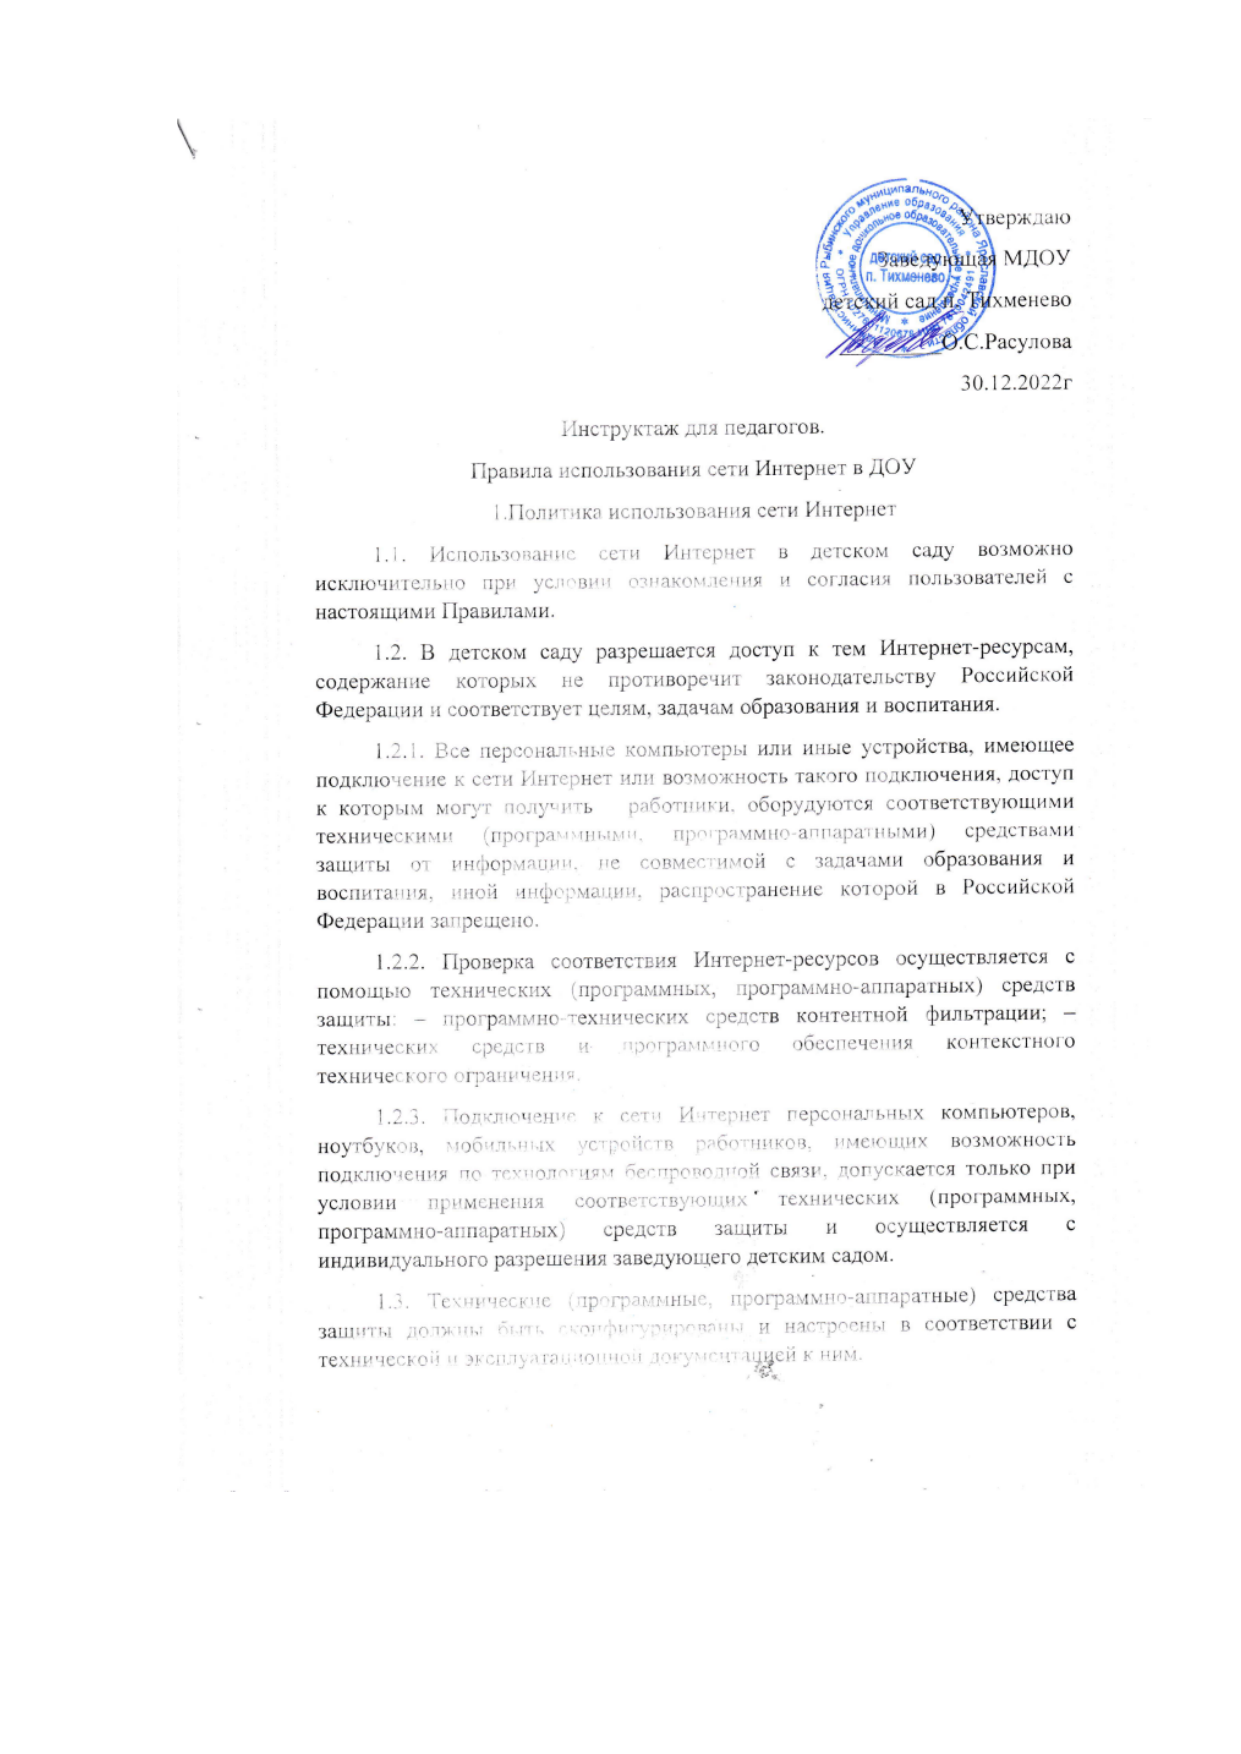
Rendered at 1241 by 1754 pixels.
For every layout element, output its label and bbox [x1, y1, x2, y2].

picture [177, 118, 1152, 1492]
